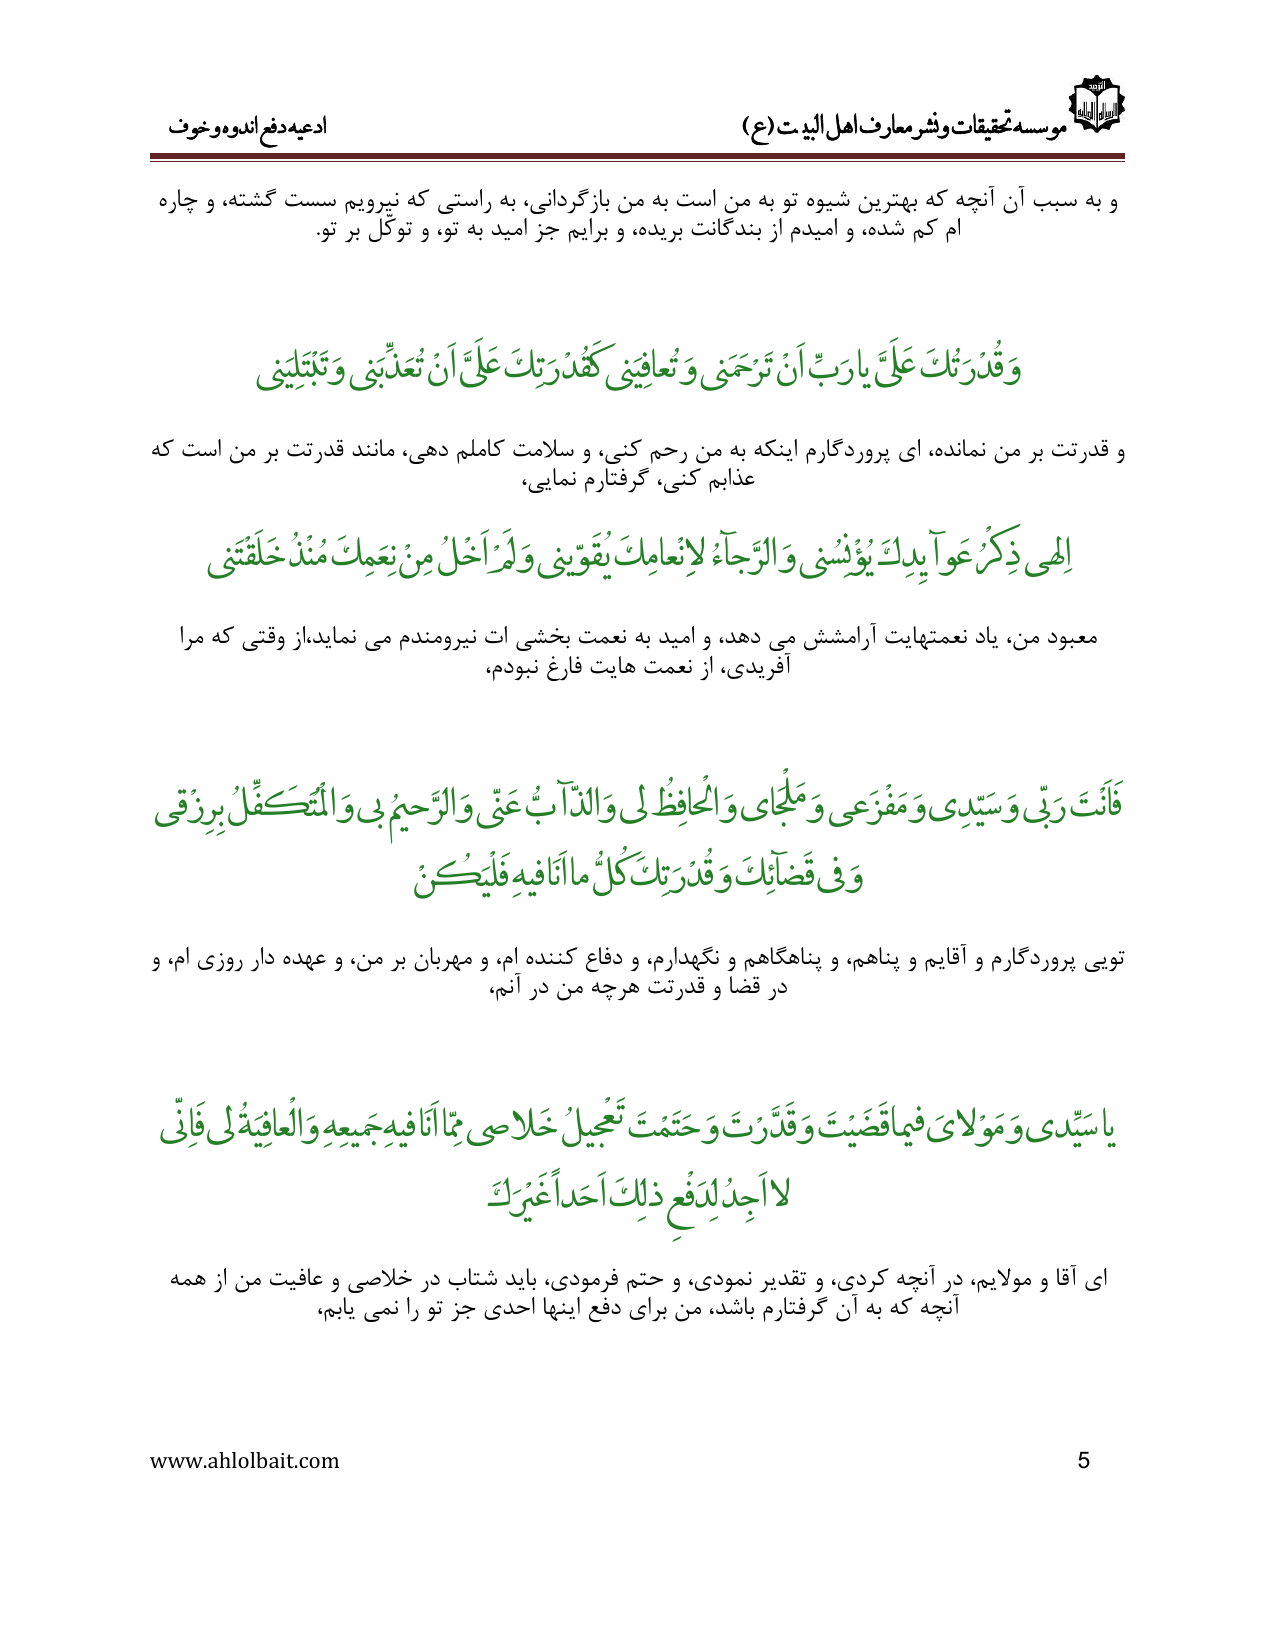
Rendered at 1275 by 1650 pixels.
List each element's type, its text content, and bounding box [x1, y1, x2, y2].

text يا سَيِّدى وَ مَوْلاىَ فيما قَضَيْتَ وَ قَدَّرْتَ وَ حَتَمْتَ تَعْجيلُ خَلاصى مِمّا اَنَا فيهِ جَميعِهِ وَالْعافِيَةُ لى فَاِنّى لا اَجِدُ لِدَفْعِ ذلِكَ اَحَداً غَيْرَكَ [150, 1096, 1125, 1237]
text اِلهى ذِكْرُ عَوآيِدِكَ يُؤْنِسُنى وَ الرَّجآءُ لاِِنْعامِكَ يُقَوّينى وَ لَمْ اَخْلُ مِنْ نِعَمِكَ مُنْذُ خَلَقْتَنى [150, 525, 1125, 596]
text فَاَنْتَ رَبّى وَ سَيّدِى وَ مَفْزَعى وَ مَلْجَاى وَ الْحافِظُ لى وَالذّآبُّ عَنّى وَالرَّحيمُ بى وَ الْمُتَكَفِّلُ بِرِزْقى وَ فى قَضآئِكَ وَ قُدْرَتِكَ كُلُّ ما اَنَا فيهِ فَلْيَكُنْ [150, 775, 1125, 916]
picture [1068, 75, 1125, 133]
text وَ قُدْرَتُكَ عَلَىَّ يا رَبِّ اَنْ تَرْحَمَنى وَ تُعافِيَنى كَقُدْرَتِكَ عَلَىَّ اَنْ تُعَذِّبَنى وَ تَبْتَلِيَنى [150, 337, 1125, 408]
text و به سبب آن آنچه كه بهترين شيوه تو به من است به من بازگردانى، به راستى كه نيرويم سست گشته، و چاره ‏ام كم شده، و اميدم از بندگانت بريده، و برايم جز اميد به تو، و توكّل بر تو. [150, 187, 1125, 246]
text و قدرتت بر من نمانده، اى‏ پروردگارم اينكه به من رحم كنى، و سلامت كاملم دهى، مانند قدرتت بر من است كه عذابم كنى، گرفتارم نمايى، [150, 437, 1125, 496]
text معبود من، ياد نعمتهايت آرامشش مى ‏دهد، و اميد به نعمت‏ بخشى ‏ات نيرومندم مى ‏نمايد،از وقتى كه مرا آفريدى، از نعمت هايت فارغ نبودم، [150, 625, 1125, 683]
text اى آقا و مولايم، در آنچه كردى، و تقدير نمودى، و حتم فرمودى، بايد شتاب در خلاصى و عافيت من از همه آنچه كه به آن گرفتارم باشد، من براى دفع اينها احدى جز تو را نمى‏ يابم، [150, 1266, 1125, 1325]
text تويى پروردگارم و آقايم‏ و پناهم، و پناهگاهم و نگهدارم، و دفاع‏ كننده‏ ام، و مهربان بر من، و عهده‏ دار روزى‏ ام، و در قضا و قدرتت هرچه من در آنم، [150, 946, 1125, 1004]
